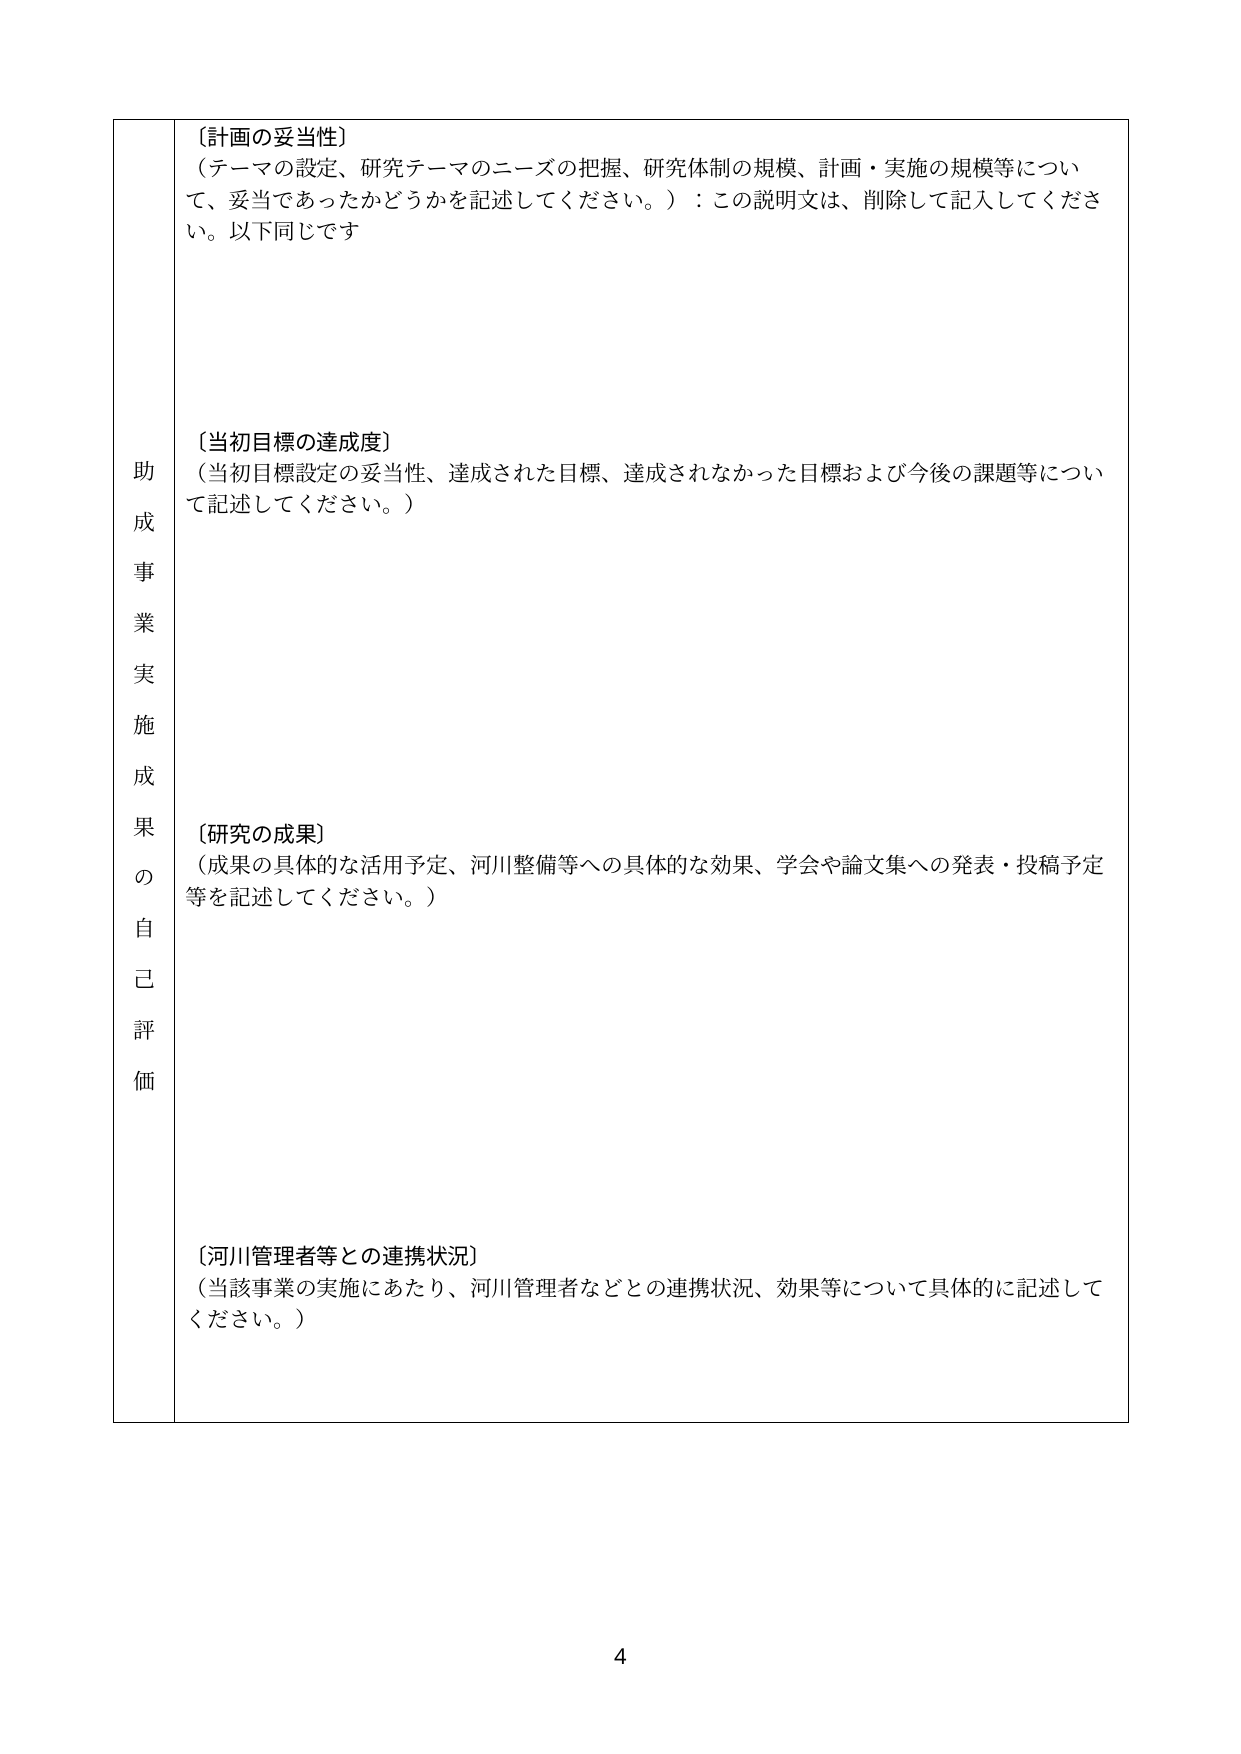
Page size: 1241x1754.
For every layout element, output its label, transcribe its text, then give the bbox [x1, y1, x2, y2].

table_cell 助 成 事 業 実 施 成 果 の 自 己 評 価 [114, 120, 174, 1422]
table_cell 〔計画の妥当性〕 （テーマの設定、研究テーマのニーズの把握、研究体制の規模、計画・実施の規模等について、妥当であったかどうかを記述してください。）：この説明文は、削除して記入してください。以下同じです 〔当初目標の達成度〕 （当初目標設定の妥当性、達成された目標、達成されなかった目標および今後の課題等について記述してください。） 〔研究の成果〕 （成果の具体的な活用予定、河川整備等への具体的な効果、学会や論文集への発表・投稿予定等を記述してください。） 〔河川管理者等との連携状況〕 （当該事業の実施にあたり、河川管理者などとの連携状況、効果等について具体的に記述してください。） [175, 120, 1128, 1422]
